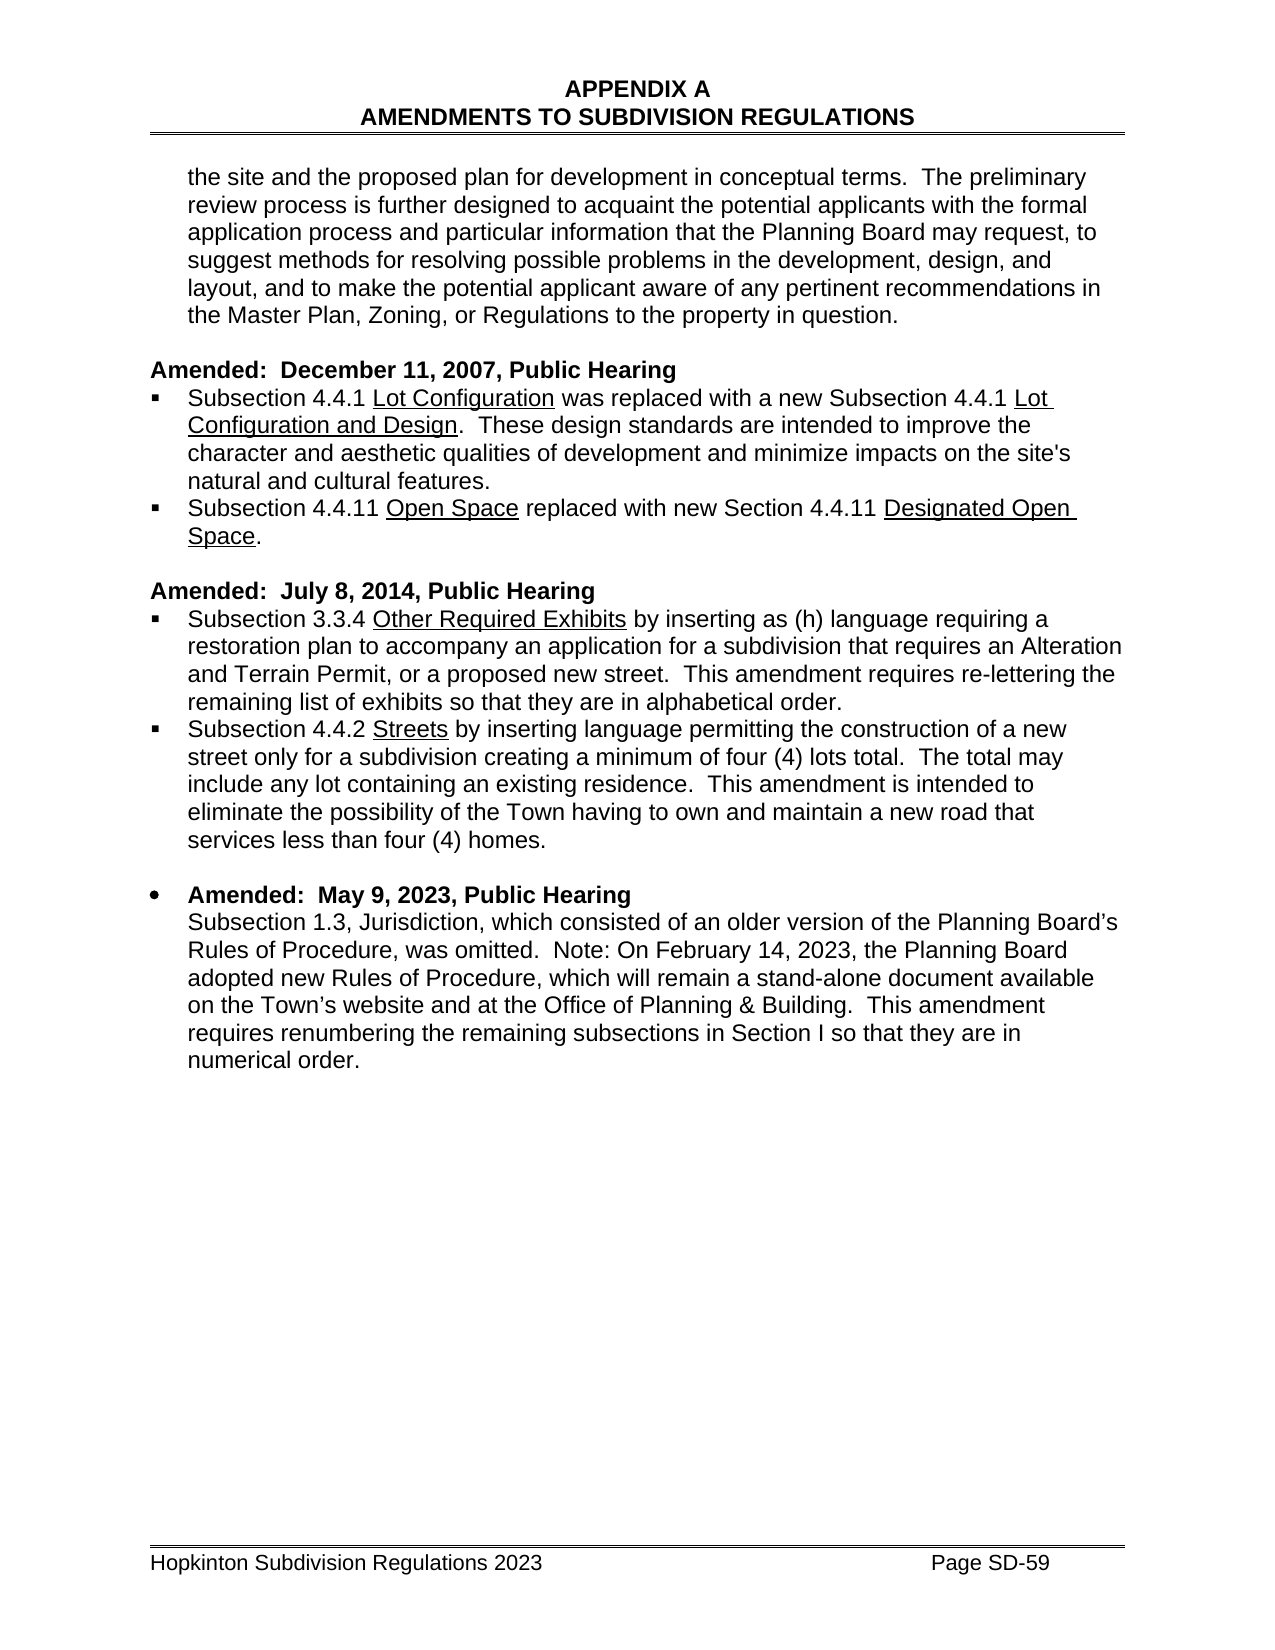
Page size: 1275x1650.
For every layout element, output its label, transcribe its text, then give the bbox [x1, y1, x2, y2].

subtitle Amended: May 9, 2023, Public Hearing [150, 881, 1050, 908]
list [150, 163, 1125, 329]
list Subsection 4.4.11 Open Space replaced with new Section 4.4.11 Designated Open Space. [150, 494, 1125, 549]
list Subsection 4.4.2 Streets by inserting language permitting the construction of a new street only for a subdivision creating a minimum of four (4) lots total. The total may include any lot containing an existing residence. This amendment is intended to eliminate the possibility of the Town having to own and maintain a new road that services less than four (4) homes. [150, 715, 1125, 853]
list Subsection 4.4.1 Lot Configuration was replaced with a new Subsection 4.4.1 Lot Configuration and Design. These design standards are intended to improve the character and aesthetic qualities of development and minimize impacts on the site's natural and cultural features. [150, 384, 1125, 494]
subtitle Amended: December 11, 2007, Public Hearing [150, 356, 1050, 384]
text Subsection 1.3, Jurisdiction, which consisted of an older version of the Planning Board’s Rules of Procedure, was omitted. Note: On February 14, 2023, the Planning Board adopted new Rules of Procedure, which will remain a stand-alone document available on the Town’s website and at the Office of Planning & Building. This amendment requires renumbering the remaining subsections in Section I so that they are in numerical order. [187, 908, 1125, 1074]
list Subsection 3.3.4 Other Required Exhibits by inserting as (h) language requiring a restoration plan to accompany an application for a subdivision that requires an Alteration and Terrain Permit, or a proposed new street. This amendment requires re-lettering the remaining list of exhibits so that they are in alphabetical order. [150, 605, 1125, 715]
subtitle Amended: July 8, 2014, Public Hearing [150, 577, 1050, 605]
